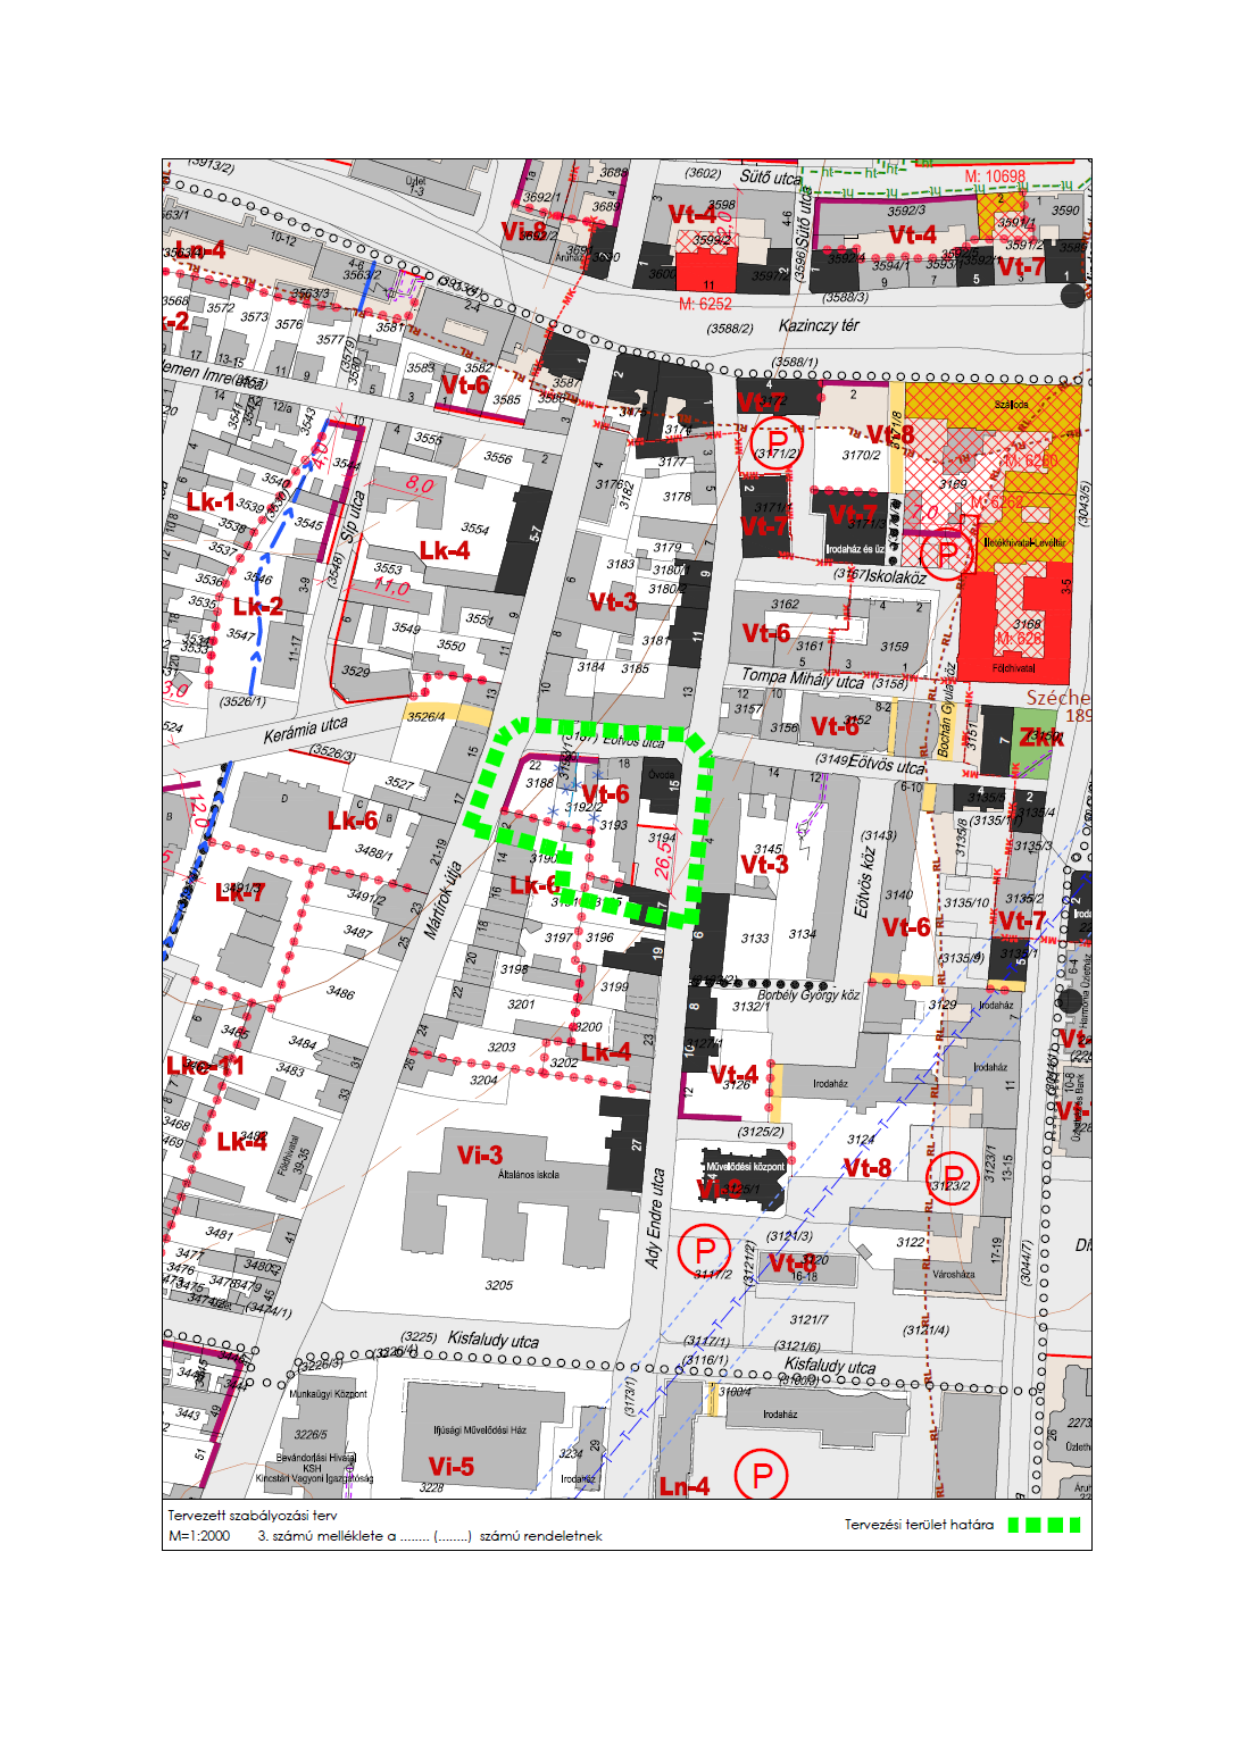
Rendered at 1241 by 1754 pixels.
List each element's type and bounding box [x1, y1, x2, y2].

picture [147, 147, 1104, 1568]
